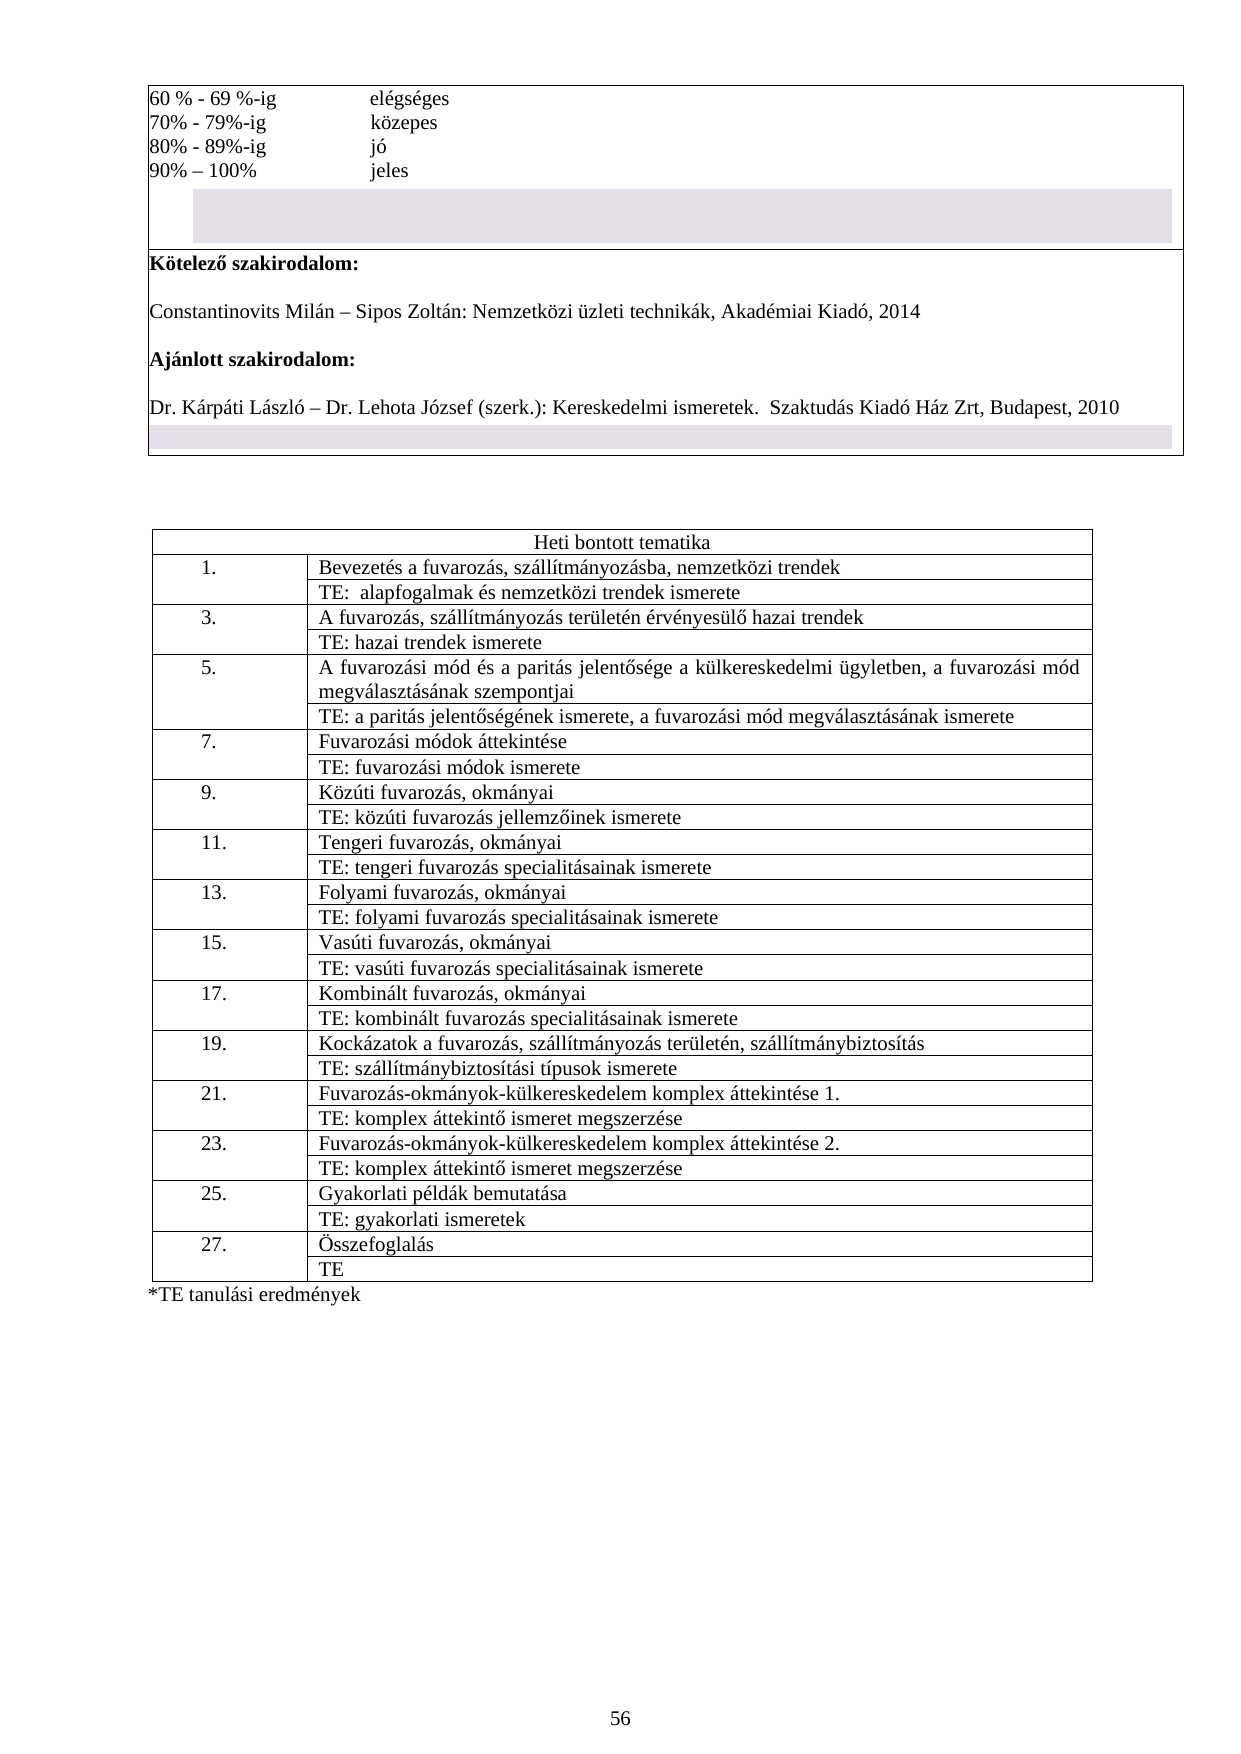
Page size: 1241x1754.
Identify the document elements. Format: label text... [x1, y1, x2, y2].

table_cell TE: folyami fuvarozás specialitásainak ismerete [308, 905, 1092, 929]
table_cell [153, 930, 307, 979]
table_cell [149, 86, 1183, 249]
table_cell [153, 780, 307, 829]
table_cell A fuvarozás, szállítmányozás területén érvényesülő hazai trendek [308, 605, 1092, 629]
table_cell Kötelező szakirodalom: Constantinovits Milán – Sipos Zoltán: Nemzetközi üzleti technikák, Akadémiai Kiadó, 2014 Ajánlott szakirodalom: Dr. Kárpáti László – Dr. Lehota József (szerk.): Kereskedelmi ismeretek. Szaktudás Kiadó Ház Zrt, Budapest, 2010 [149, 250, 1183, 455]
table_cell Vasúti fuvarozás, okmányai [308, 930, 1092, 954]
table_cell [153, 830, 307, 879]
table_cell TE: tengeri fuvarozás specialitásainak ismerete [308, 855, 1092, 879]
table_cell [153, 1031, 307, 1080]
table_cell Fuvarozás-okmányok-külkereskedelem komplex áttekintése 1. [308, 1081, 1092, 1105]
table_cell TE: fuvarozási módok ismerete [308, 755, 1092, 779]
table_cell TE: komplex áttekintő ismeret megszerzése [308, 1106, 1092, 1130]
table_cell [153, 555, 307, 604]
table_cell [153, 605, 307, 654]
table_cell [153, 1081, 307, 1130]
table_cell [153, 1181, 307, 1231]
table_cell Kockázatok a fuvarozás, szállítmányozás területén, szállítmánybiztosítás [308, 1031, 1092, 1055]
table_cell [153, 1232, 307, 1281]
table_cell TE: a paritás jelentőségének ismerete, a fuvarozási mód megválasztásának ismerete [308, 704, 1092, 728]
table_cell TE: hazai trendek ismerete [308, 630, 1092, 654]
table_cell A fuvarozási mód és a paritás jelentősége a külkereskedelmi ügyletben, a fuvarozási mód megválasztásának szempontjai [308, 655, 1092, 703]
table_cell Fuvarozási módok áttekintése [308, 730, 1092, 753]
text *TE tanulási eredmények [148, 1282, 1093, 1306]
table_cell TE: kombinált fuvarozás specialitásainak ismerete [308, 1006, 1092, 1030]
table_cell Fuvarozás-okmányok-külkereskedelem komplex áttekintése 2. [308, 1131, 1092, 1155]
table_cell Bevezetés a fuvarozás, szállítmányozásba, nemzetközi trendek [308, 555, 1092, 579]
table_cell Kombinált fuvarozás, okmányai [308, 981, 1092, 1004]
table_header Heti bontott tematika [153, 530, 1092, 554]
table_cell [153, 981, 307, 1030]
table_cell TE: alapfogalmak és nemzetközi trendek ismerete [308, 580, 1092, 604]
table_cell TE: komplex áttekintő ismeret megszerzése [308, 1156, 1092, 1180]
table_cell Folyami fuvarozás, okmányai [308, 880, 1092, 904]
table_cell Tengeri fuvarozás, okmányai [308, 830, 1092, 854]
table_cell [153, 655, 307, 728]
table_cell Közúti fuvarozás, okmányai [308, 780, 1092, 804]
table_cell TE: vasúti fuvarozás specialitásainak ismerete [308, 955, 1092, 979]
table_cell Gyakorlati példák bemutatása [308, 1181, 1092, 1205]
table_cell TE: szállítmánybiztosítási típusok ismerete [308, 1056, 1092, 1080]
table_cell TE: közúti fuvarozás jellemzőinek ismerete [308, 805, 1092, 829]
table_cell [153, 730, 307, 779]
table_cell [153, 880, 307, 929]
table_cell Összefoglalás [308, 1232, 1092, 1256]
table_cell TE: gyakorlati ismeretek [308, 1206, 1092, 1231]
table_cell [153, 1131, 307, 1180]
table_cell TE [308, 1257, 1092, 1281]
